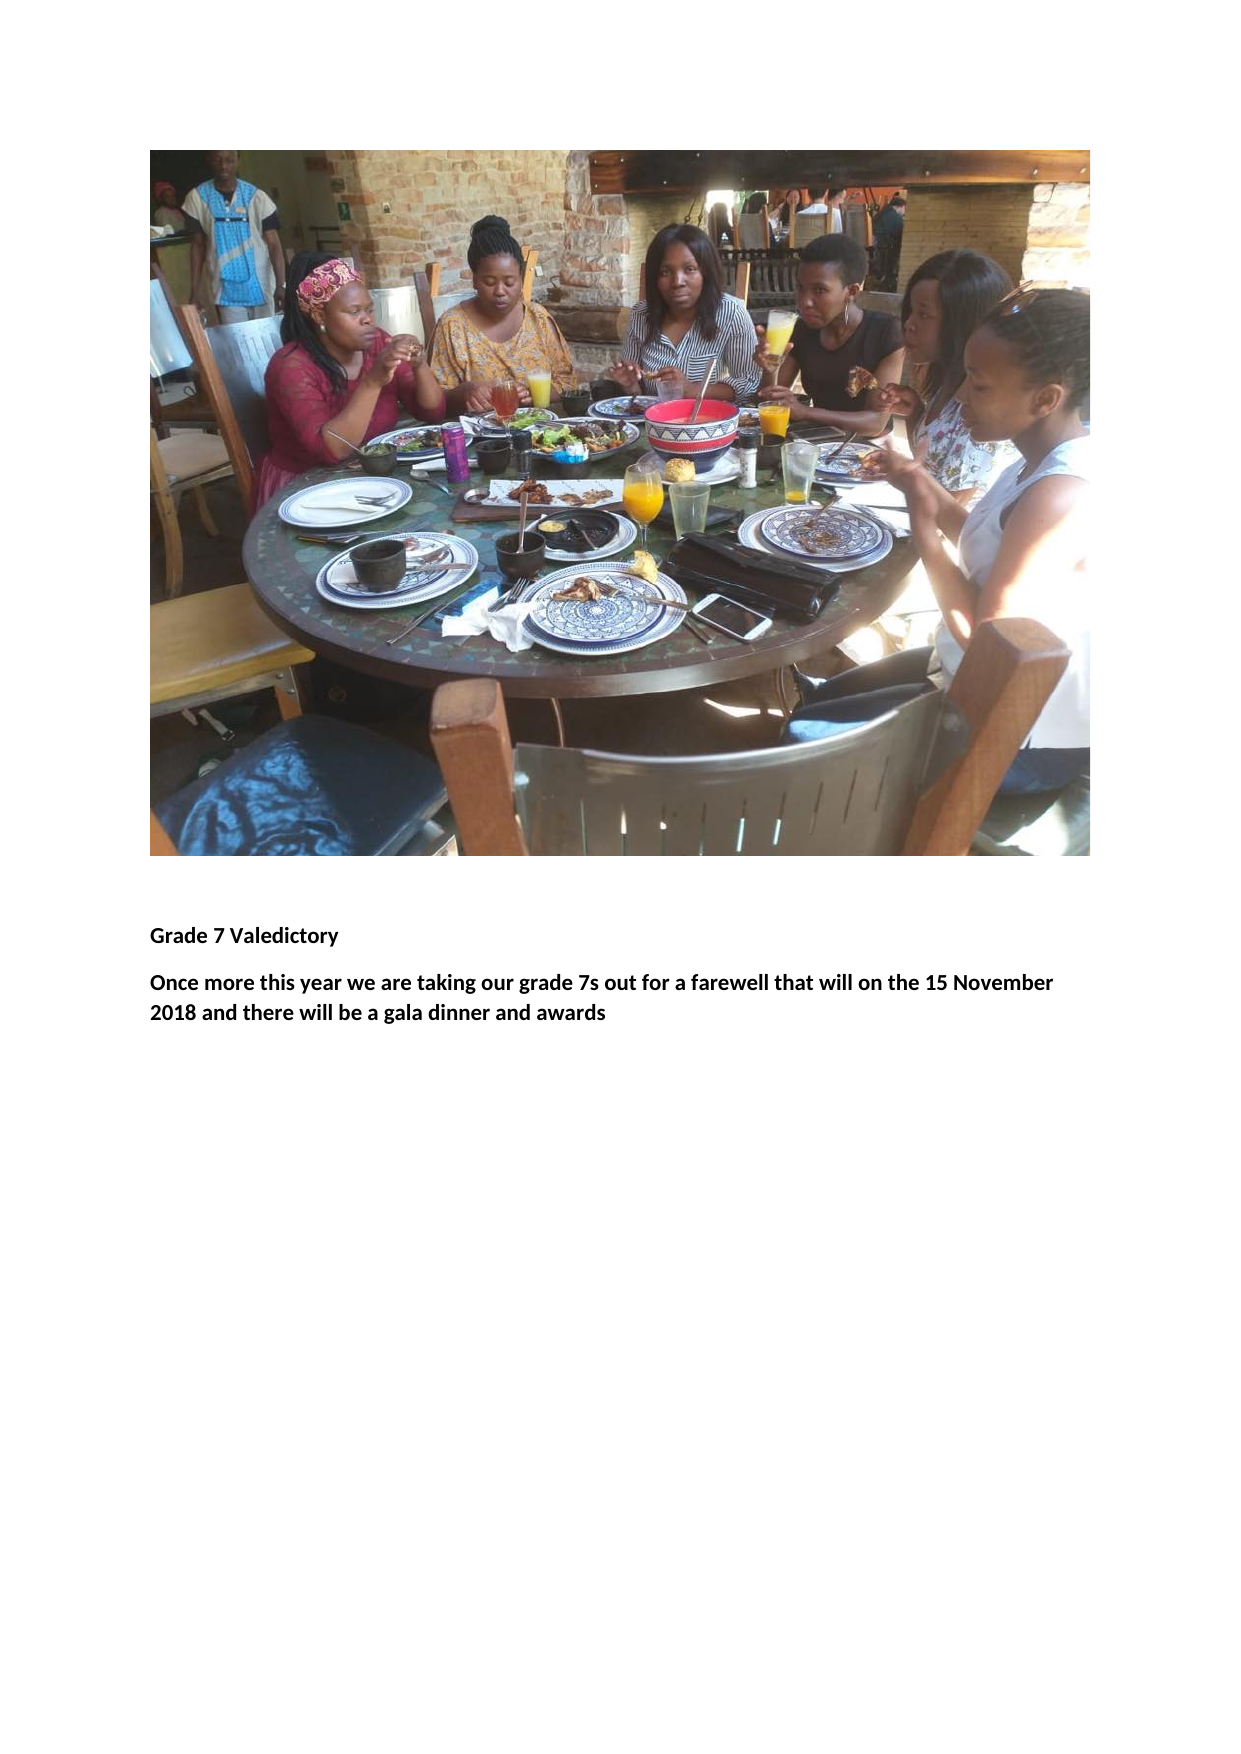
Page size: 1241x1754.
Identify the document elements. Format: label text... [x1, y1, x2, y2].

text Grade 7 Valedictory [150, 921, 1090, 949]
picture [150, 150, 1091, 856]
text Once more this year we are taking our grade 7s out for a farewell that will on the 15 November 2018 and there will be a gala dinner and awards [150, 968, 1090, 1026]
